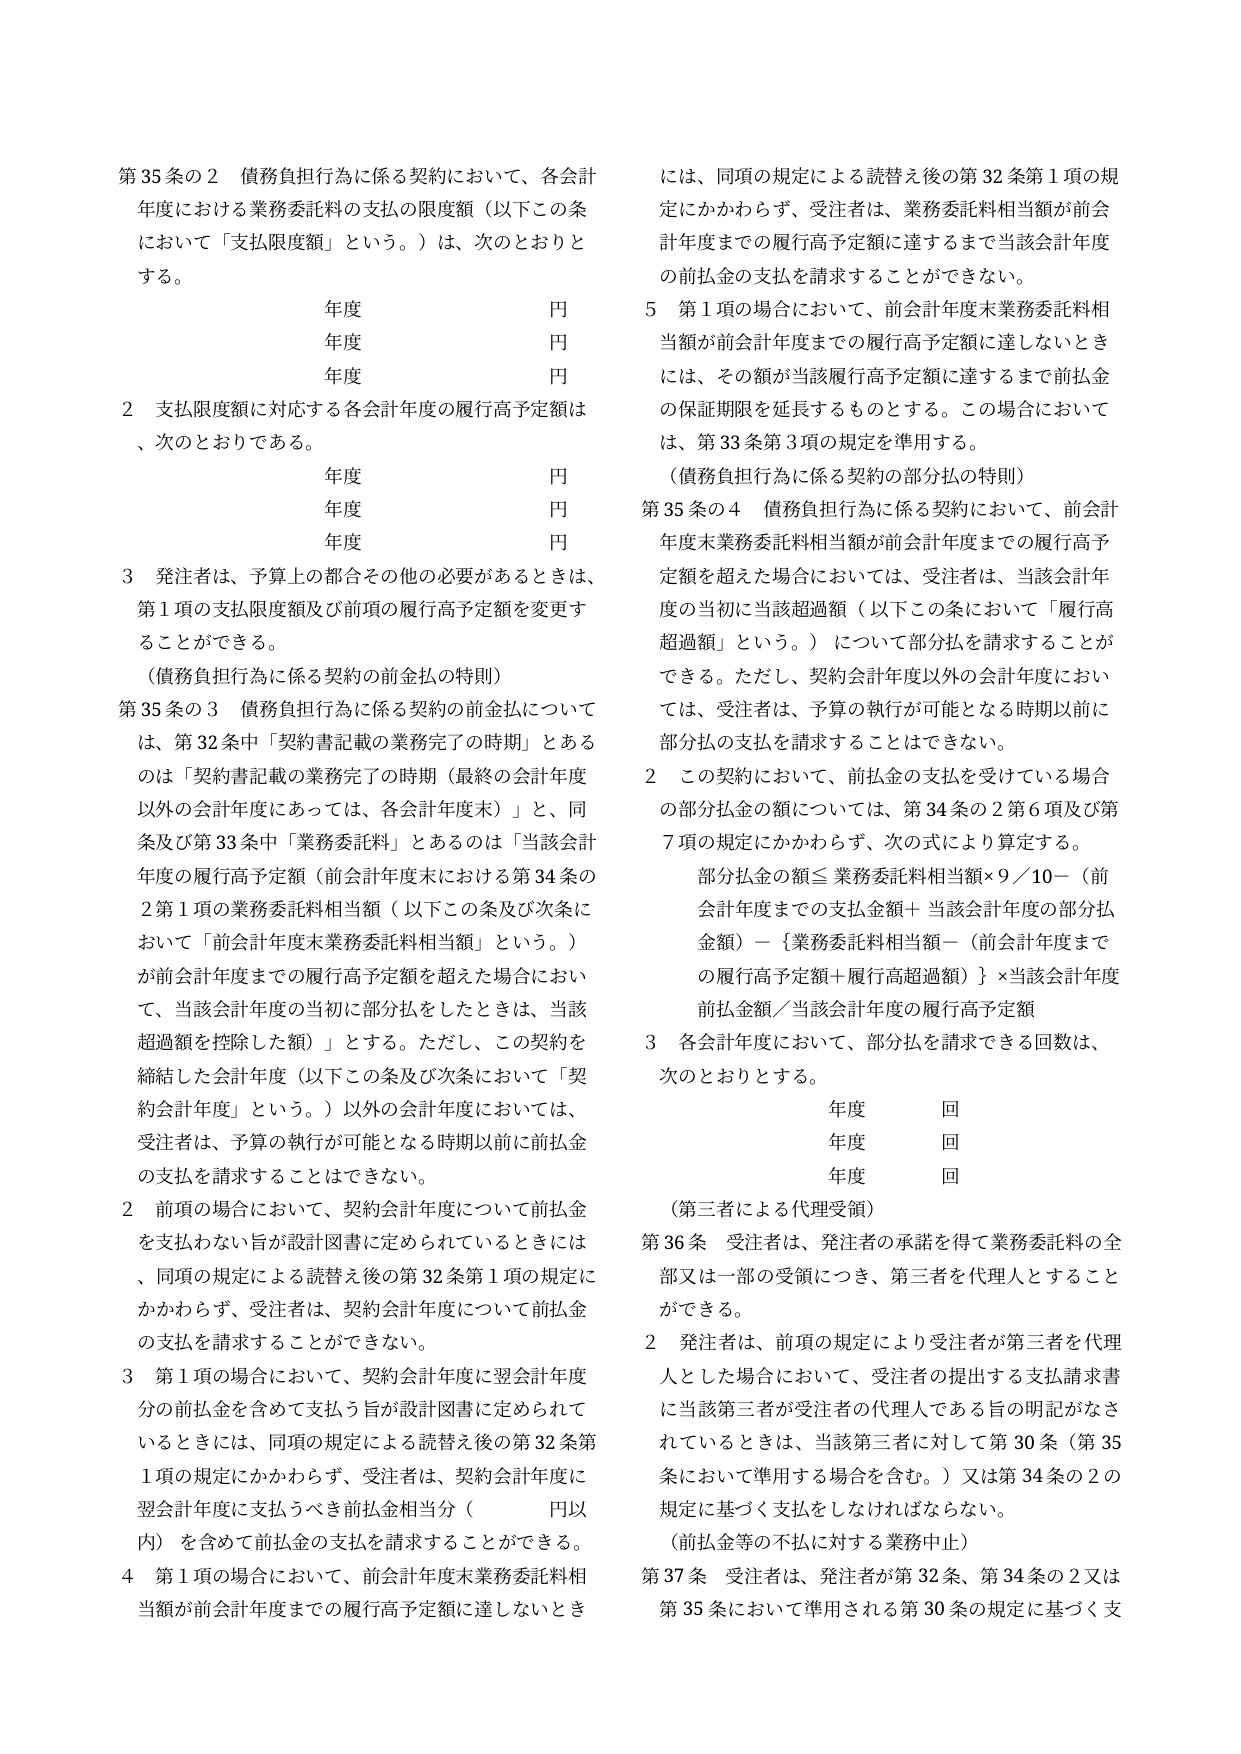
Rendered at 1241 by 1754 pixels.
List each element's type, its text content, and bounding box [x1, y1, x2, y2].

text 年度 円 [118, 325, 599, 358]
text 年度 回 [641, 1158, 1122, 1192]
text 年度 円 [118, 492, 599, 525]
text （債務負担行為に係る契約の部分払の特則） [641, 458, 1122, 492]
text （第三者による代理受領） [660, 1192, 1122, 1225]
text ４ 第１項の場合において、前会計年度末業務委託料相当額が前会計年度までの履行高予定額に達しないときには、同項の規定による読替え後の第32条第１項の規定にかかわらず、受注者は、業務委託料相当額が前会計年度までの履行高予定額に達するまで当該会計年度の前払金の支払を請求することができない。 [641, 158, 1122, 292]
text ２ この契約において、前払金の支払を受けている場合の部分払金の額については、第34条の２第６項及び第７項の規定にかかわらず、次の式により算定する。 [641, 758, 1122, 858]
text （債務負担行為に係る契約の前金払の特則） [118, 658, 599, 692]
text 、同項の規定による読替え後の第32条第１項の規定にかかわらず、受注者は、契約会計年度について前払金の支払を請求することができない。 [137, 1258, 599, 1358]
text ２ 支払限度額に対応する各会計年度の履行高予定額は [118, 392, 599, 425]
text 年度 円 [118, 358, 599, 392]
text 第35条の４ 債務負担行為に係る契約において、前会計年度末業務委託料相当額が前会計年度までの履行高予定額を超えた場合においては、受注者は、当該会計年度の当初に当該超過額（ 以下この条において「履行高超過額」という。） について部分払を請求することができる。ただし、契約会計年度以外の会計年度においては、受注者は、予算の執行が可能となる時期以前に部分払の支払を請求することはできない。 [641, 492, 1122, 758]
text 、次のとおりである。 [118, 425, 599, 458]
text ５ 第１項の場合において、前会計年度末業務委託料相当額が前会計年度までの履行高予定額に達しないときには、その額が当該履行高予定額に達するまで前払金の保証期限を延長するものとする。この場合においては、第33条第３項の規定を準用する。 [641, 292, 1122, 458]
text ４ 第１項の場合において、前会計年度末業務委託料相当額が前会計年度までの履行高予定額に達しないときには、同項の規定による読替え後の第32条第１項の規定にかかわらず、受注者は、業務委託料相当額が前会計年度までの履行高予定額に達するまで当該会計年度の前払金の支払を請求することができない。 [118, 1558, 599, 1625]
text 第35条の２ 債務負担行為に係る契約において、各会計年度における業務委託料の支払の限度額（以下この条において「支払限度額」という。）は、次のとおりとする。 [118, 158, 599, 292]
text 年度 円 [118, 292, 599, 325]
text 年度 円 [118, 525, 599, 558]
text 年度 回 [641, 1092, 1122, 1125]
text 年度 回 [641, 1125, 1122, 1158]
text ２ 前項の場合において、契約会計年度について前払金を支払わない旨が設計図書に定められているときには [118, 1192, 599, 1258]
text ３ 第１項の場合において、契約会計年度に翌会計年度分の前払金を含めて支払う旨が設計図書に定められているときには、同項の規定による読替え後の第32条第１項の規定にかかわらず、受注者は、契約会計年度に翌会計年度に支払うべき前払金相当分（ 円以内） を含めて前払金の支払を請求することができる。 [118, 1358, 599, 1558]
text 部分払金の額≦ 業務委託料相当額×９／10－（前会計年度までの支払金額＋ 当該会計年度の部分払金額）－｛業務委託料相当額－（前会計年度までの履行高予定額＋履行高超過額）｝×当該会計年度前払金額／当該会計年度の履行高予定額 [697, 858, 1122, 1025]
text ３ 発注者は、予算上の都合その他の必要があるときは、第１項の支払限度額及び前項の履行高予定額を変更することができる。 [118, 558, 599, 658]
text ３ 各会計年度において、部分払を請求できる回数は、次のとおりとする。 [641, 1025, 1122, 1092]
text ２ 発注者は、前項の規定により受注者が第三者を代理人とした場合において、受注者の提出する支払請求書に当該第三者が受注者の代理人である旨の明記がなされているときは、当該第三者に対して第30条（第35条において準用する場合を含む。）又は第34条の２の規定に基づく支払をしなければならない。 [641, 1325, 1122, 1525]
text 年度 円 [118, 458, 599, 492]
text 第35条の３ 債務負担行為に係る契約の前金払については、第32条中「契約書記載の業務完了の時期」とあるのは「契約書記載の業務完了の時期（最終の会計年度以外の会計年度にあっては、各会計年度末）」と、同条及び第33条中「業務委託料」とあるのは「当該会計年度の履行高予定額（前会計年度末における第34条の２第１項の業務委託料相当額（ 以下この条及び次条において「前会計年度末業務委託料相当額」という。） が前会計年度までの履行高予定額を超えた場合において、当該会計年度の当初に部分払をしたときは、当該超過額を控除した額）」とする。ただし、この契約を締結した会計年度（以下この条及び次条において「契約会計年度」という。）以外の会計年度においては、受注者は、予算の執行が可能となる時期以前に前払金の支払を請求することはできない。 [118, 692, 599, 1192]
text 第36条 受注者は、発注者の承諾を得て業務委託料の全部又は一部の受領につき、第三者を代理人とすることができる。 [641, 1225, 1122, 1325]
text （前払金等の不払に対する業務中止） [660, 1525, 1122, 1558]
